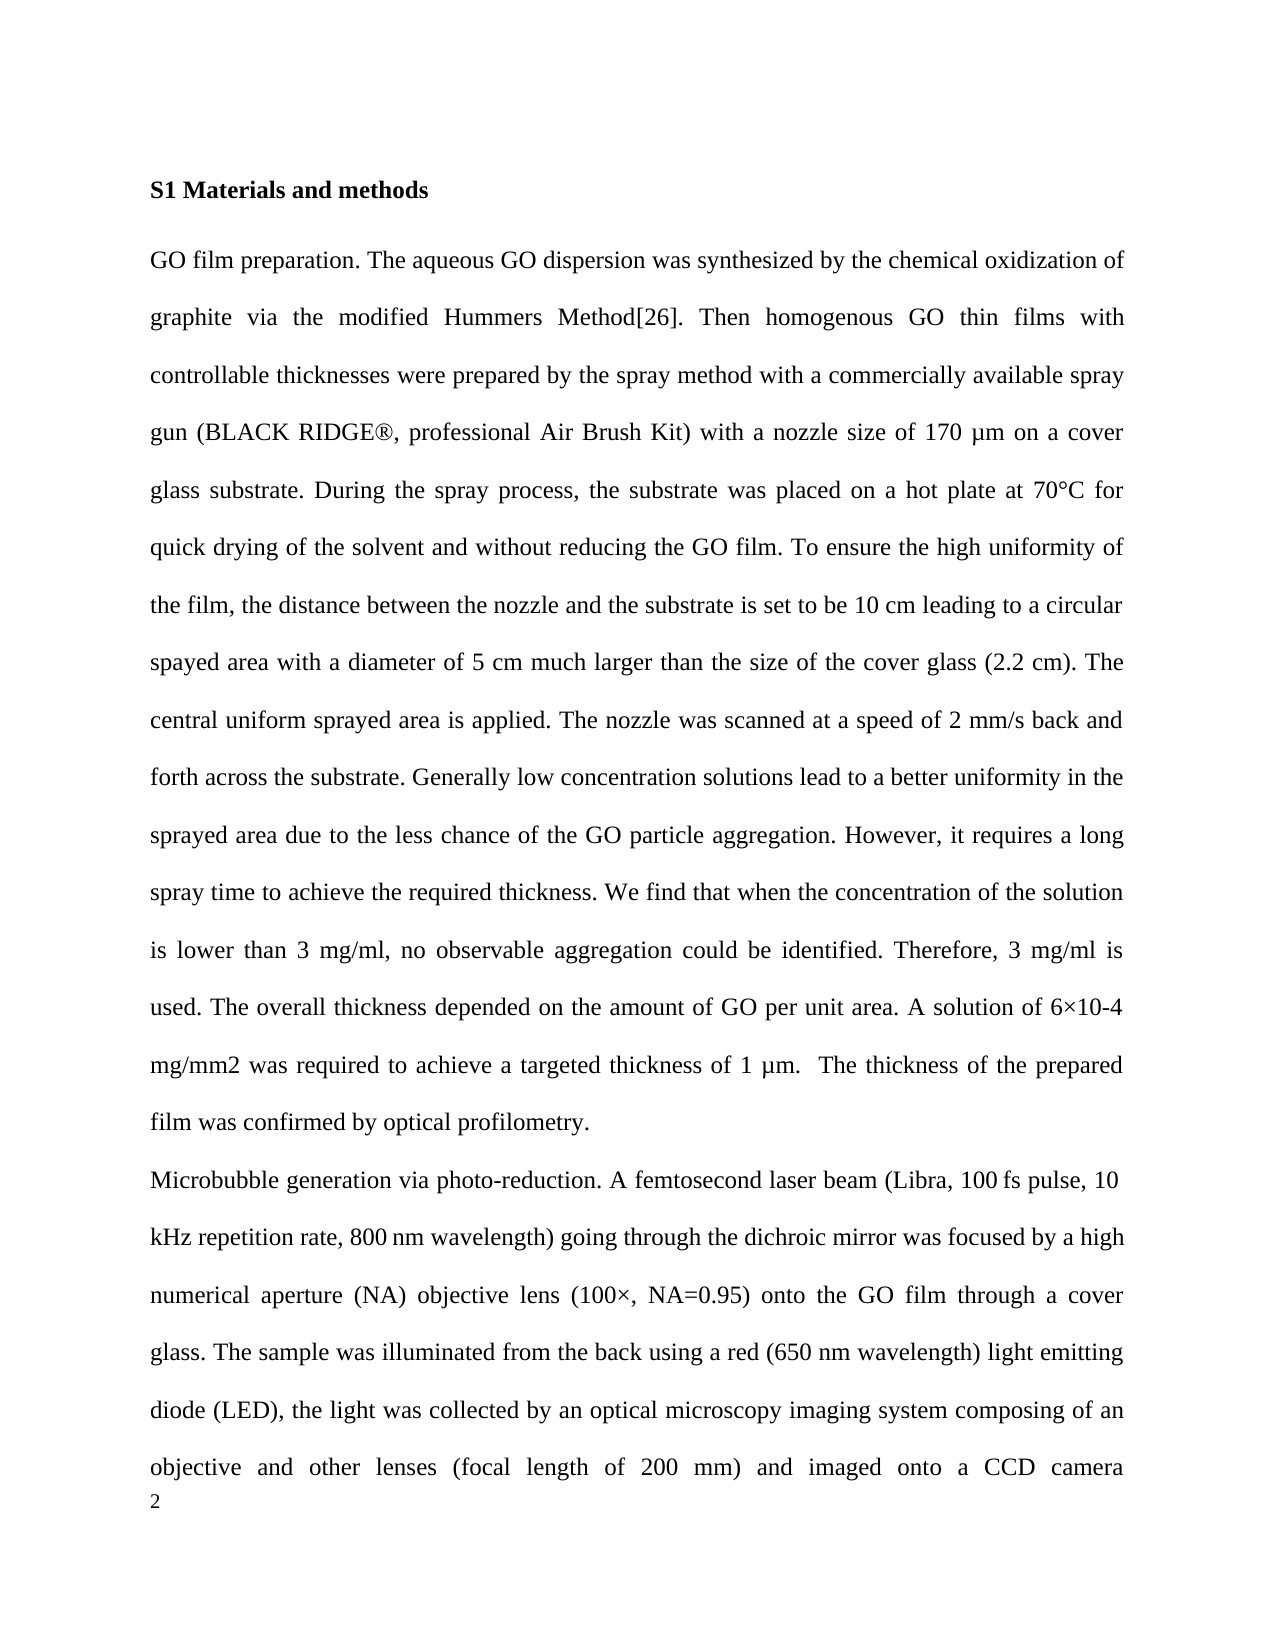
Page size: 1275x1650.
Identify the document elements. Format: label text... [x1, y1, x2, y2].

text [150, 1165, 1125, 1481]
subtitle S1 Materials and methods [150, 175, 1125, 204]
text GO film preparation. The aqueous GO dispersion was synthesized by the chemical oxidization of graphite via the modified Hummers Method[26]. Then homogenous GO thin films with controllable thicknesses were prepared by the spray method with a commercially available spray gun (BLACK RIDGE®, professional Air Brush Kit) with a nozzle size of 170 µm on a cover glass substrate. During the spray process, the substrate was placed on a hot plate at 70°C for quick drying of the solvent and without reducing the GO film. To ensure the high uniformity of the film, the distance between the nozzle and the substrate is set to be 10 cm leading to a circular spayed area with a diameter of 5 cm much larger than the size of the cover glass (2.2 cm). The central uniform sprayed area is applied. The nozzle was scanned at a speed of 2 mm/s back and forth across the substrate. Generally low concentration solutions lead to a better uniformity in the sprayed area due to the less chance of the GO particle aggregation. However, it requires a long spray time to achieve the required thickness. We find that when the concentration of the solution is lower than 3 mg/ml, no observable aggregation could be identified. Therefore, 3 mg/ml is used. The overall thickness depended on the amount of GO per unit area. A solution of 6×10-4 mg/mm2 was required to achieve a targeted thickness of 1 µm. The thickness of the prepared film was confirmed by optical profilometry. [150, 245, 1125, 1136]
